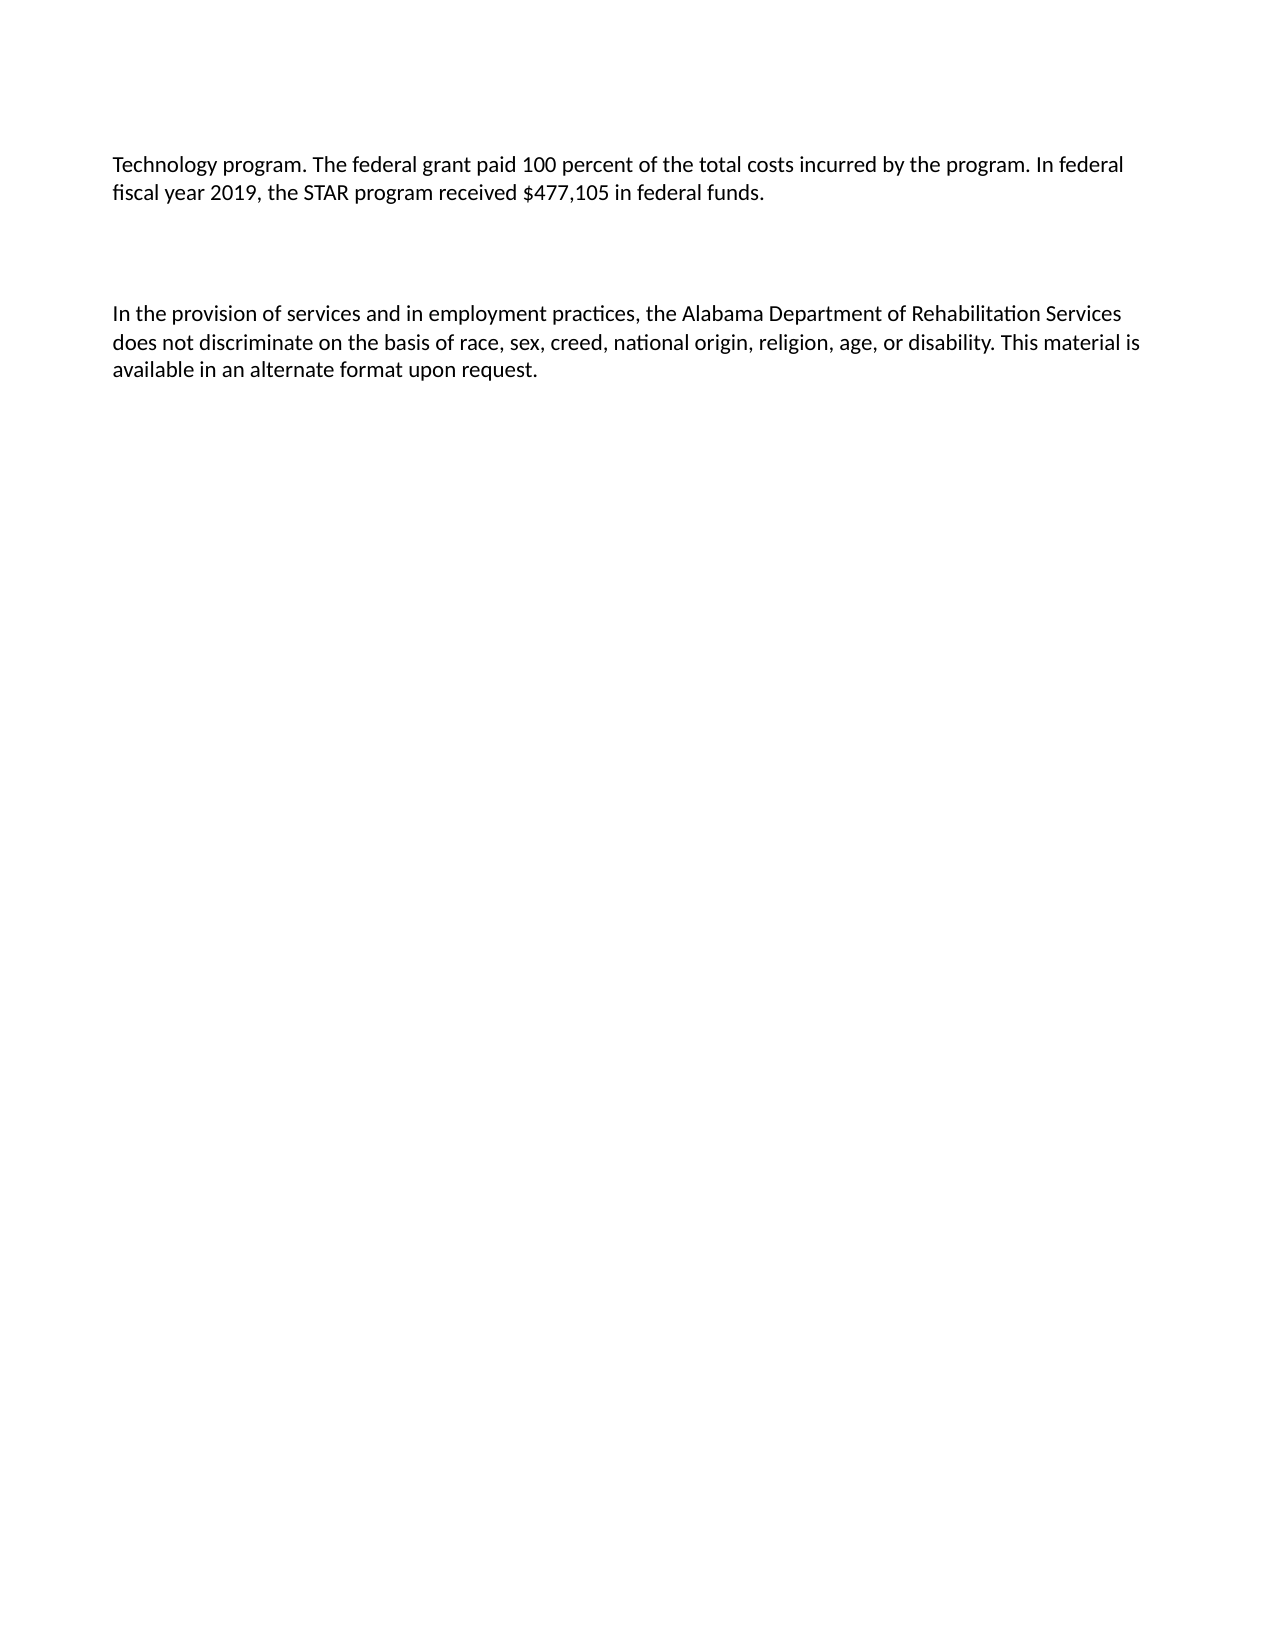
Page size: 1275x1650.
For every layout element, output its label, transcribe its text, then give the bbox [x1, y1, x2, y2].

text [112, 150, 1162, 206]
text In the provision of services and in employment practices, the Alabama Department of Rehabilitation Services does not discriminate on the basis of race, sex, creed, national origin, religion, age, or disability. This material is available in an alternate format upon request. [112, 299, 1162, 384]
